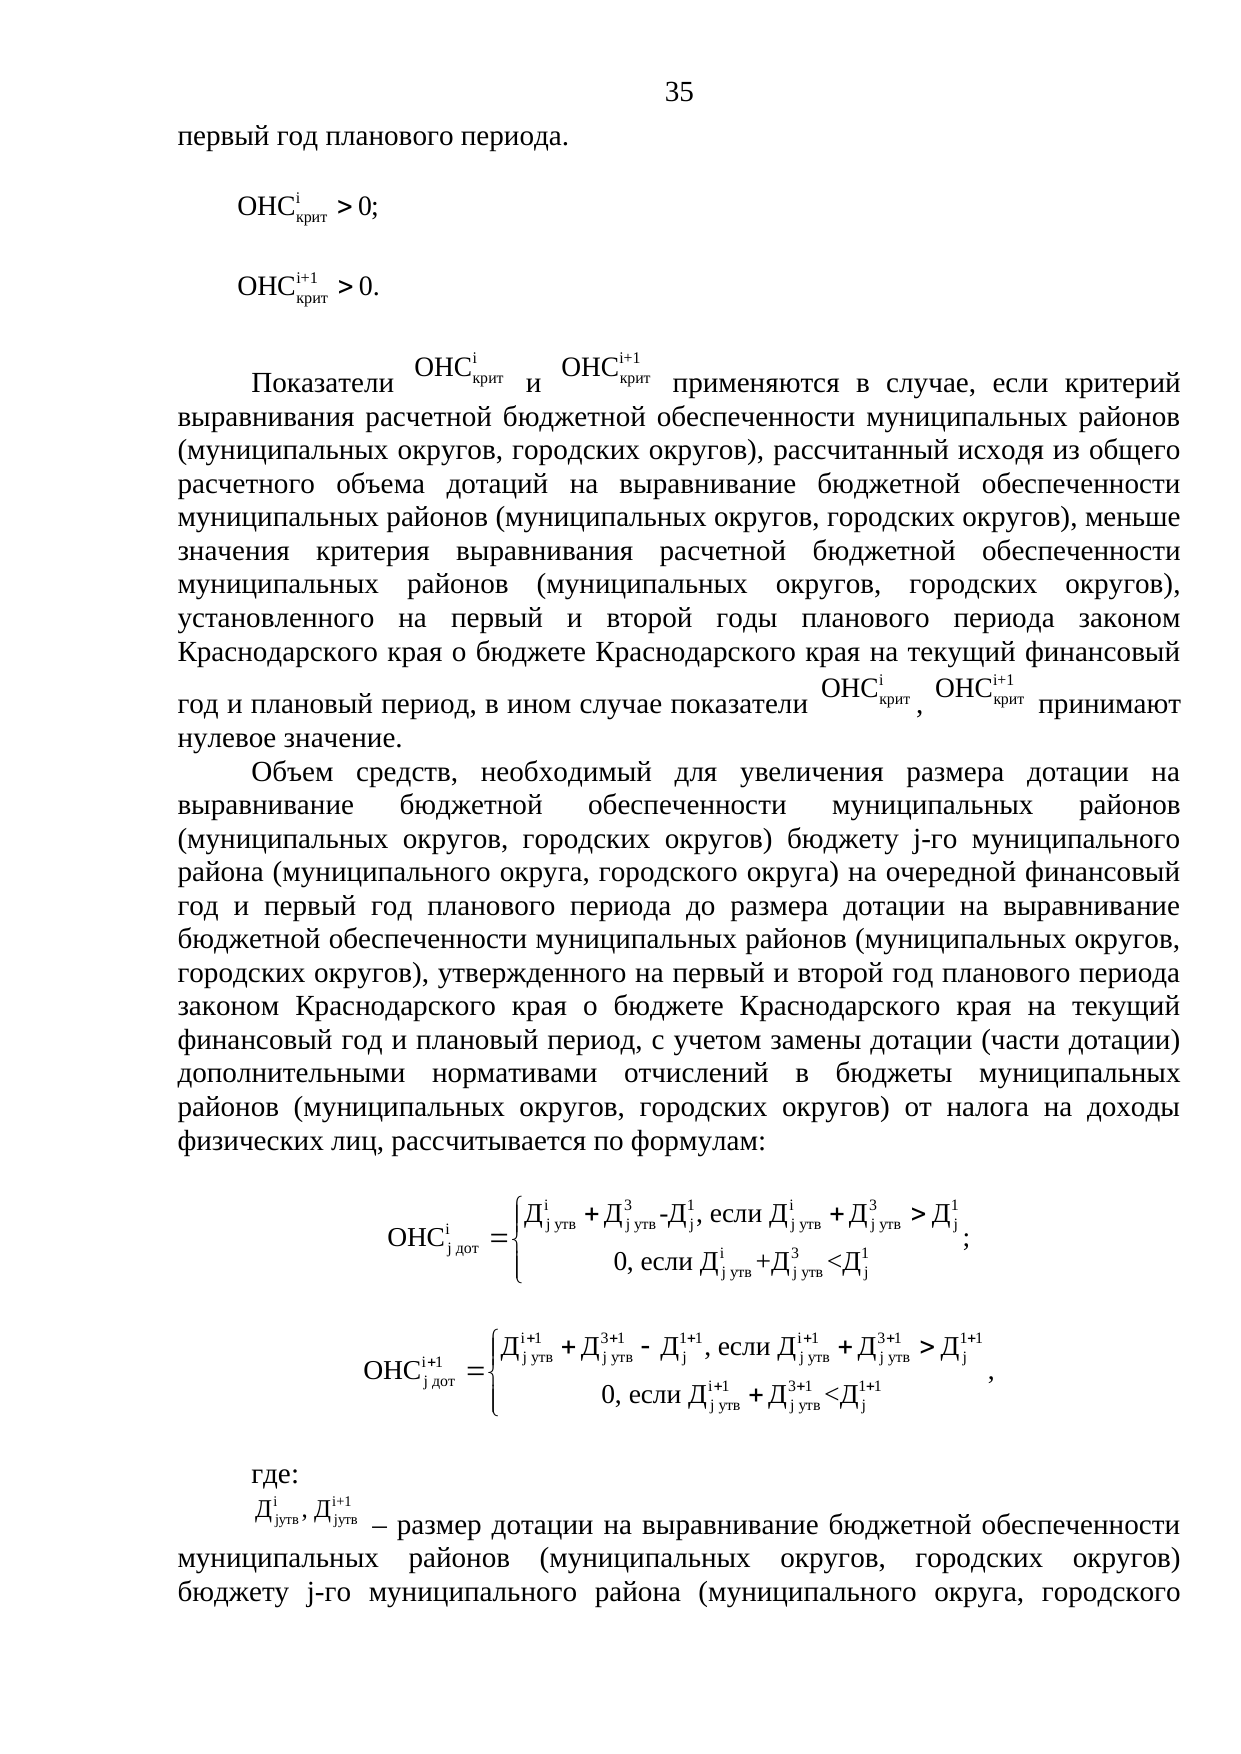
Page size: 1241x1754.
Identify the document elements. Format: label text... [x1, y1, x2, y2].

text Показатели и применяются в случае, если критерий выравнивания расчетной бюджетной обеспеченности муниципальных районов (муниципальных округов, городских округов), рассчитанный исходя из общего расчетного объема дотаций на выравнивание бюджетной обеспеченности муниципальных районов (муниципальных округов, городских округов), меньше значения критерия выравнивания расчетной бюджетной обеспеченности муниципальных районов (муниципальных округов, городских округов), установленного на первый и второй годы планового периода законом Краснодарского края о бюджете Краснодарского края на текущий финансовый год и плановый период, в ином случае показатели , принимают нулевое значение. [177, 346, 1181, 754]
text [177, 118, 1181, 152]
text где: [177, 1456, 1181, 1490]
text Объем средств, необходимый для увеличения размера дотации на выравнивание бюджетной обеспеченности муниципальных районов (муниципальных округов, городских округов) бюджету j-го муниципального района (муниципального округа, городского округа) на очередной финансовый год и первый год планового периода до размера дотации на выравнивание бюджетной обеспеченности муниципальных районов (муниципальных округов, городских округов), утвержденного на первый и второй год планового периода законом Краснодарского края о бюджете Краснодарского края на текущий финансовый год и плановый период, с учетом замены дотации (части дотации) дополнительными нормативами отчислений в бюджеты муниципальных районов (муниципальных округов, городских округов) от налога на доходы физических лиц, рассчитывается по формулам: [177, 754, 1181, 1156]
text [177, 1490, 1181, 1607]
